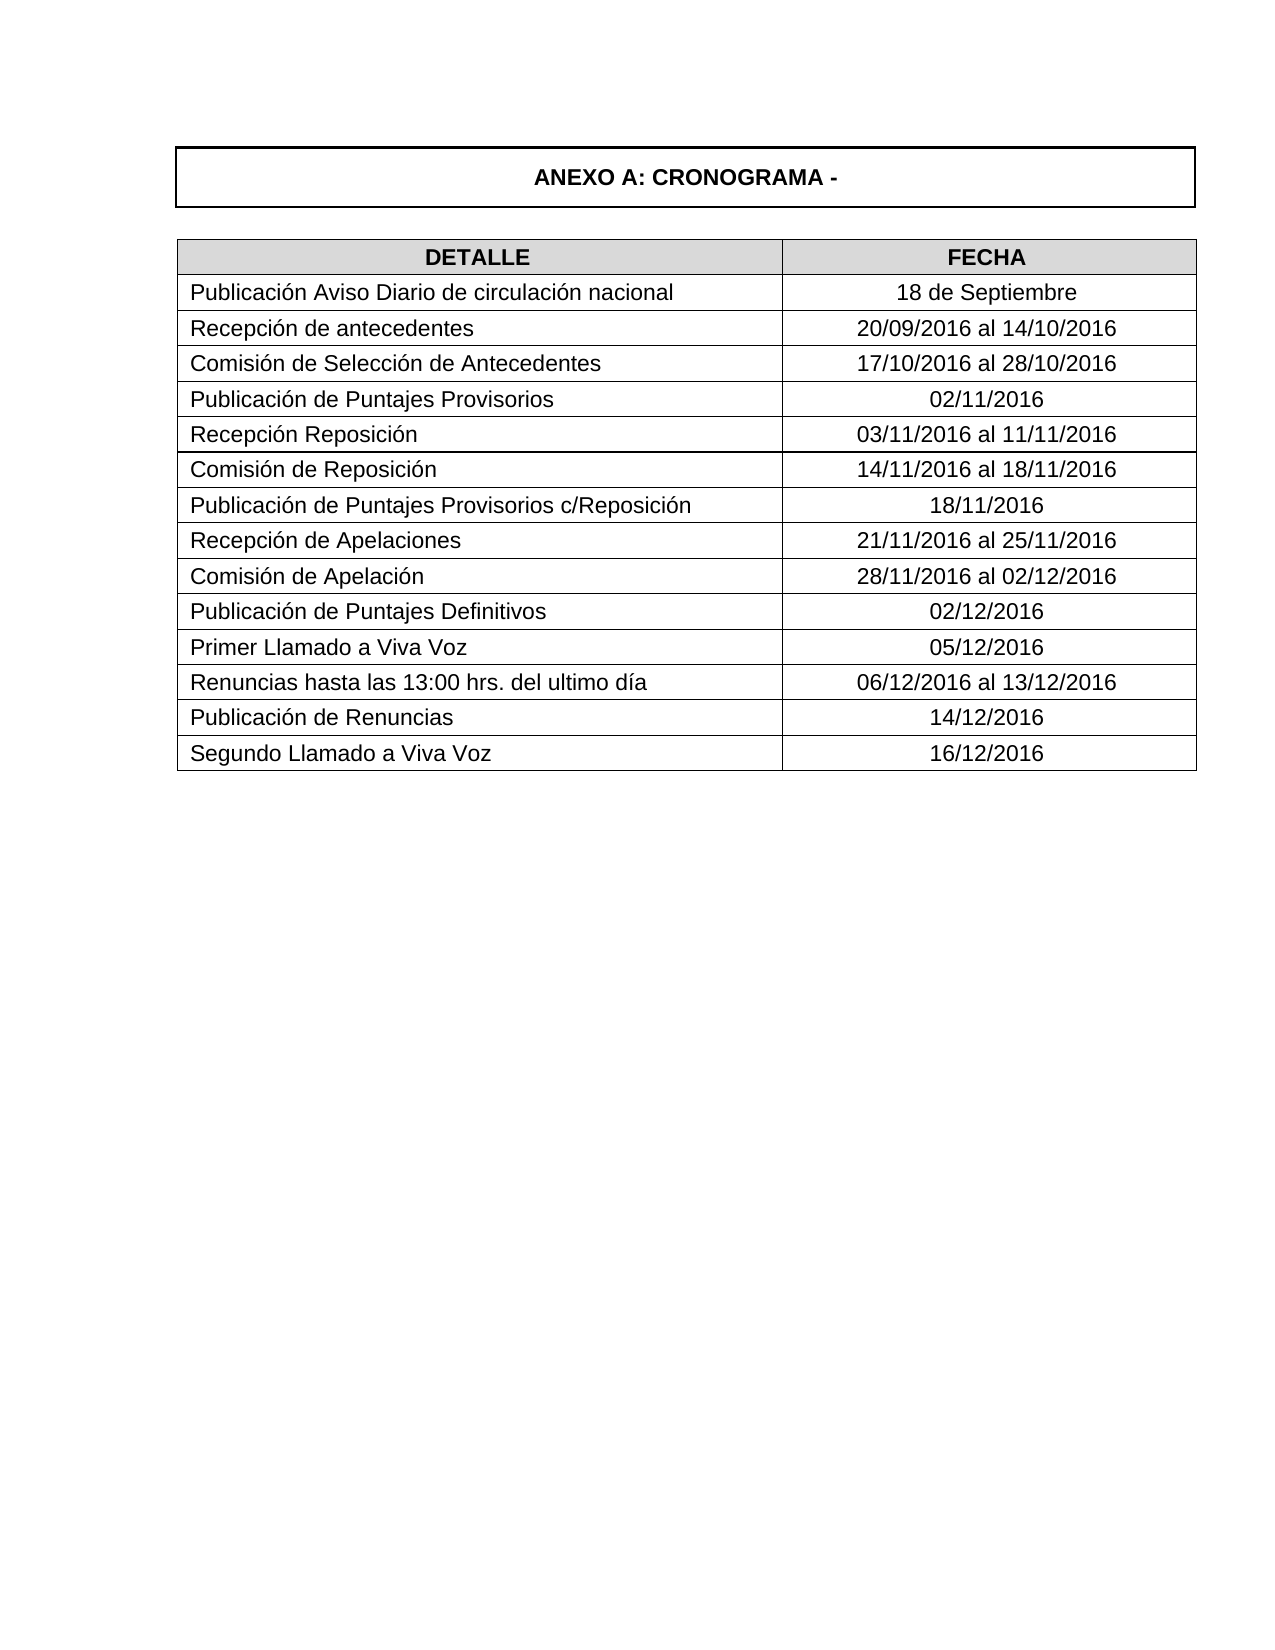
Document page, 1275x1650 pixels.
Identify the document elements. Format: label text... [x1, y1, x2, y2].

table_cell Publicación de Puntajes Provisorios [178, 382, 782, 416]
table_cell Comisión de Selección de Antecedentes [178, 346, 782, 381]
table_cell Publicación de Puntajes Provisorios c/Reposición [178, 488, 782, 522]
table_cell Recepción Reposición [178, 417, 782, 451]
table_cell Renuncias hasta las 13:00 hrs. del ultimo día [178, 665, 782, 699]
table_cell 02/11/2016 [783, 382, 1196, 416]
table_cell 06/12/2016 al 13/12/2016 [783, 665, 1196, 699]
table_cell Publicación Aviso Diario de circulación nacional [178, 275, 782, 310]
table_cell 16/12/2016 [783, 736, 1196, 770]
table_cell 28/11/2016 al 02/12/2016 [783, 559, 1196, 593]
table_cell 14/11/2016 al 18/11/2016 [783, 453, 1196, 487]
table_cell Recepción de Apelaciones [178, 523, 782, 558]
table_cell 18 de Septiembre [783, 275, 1196, 310]
table_cell Publicación de Puntajes Definitivos [178, 594, 782, 628]
table_cell Primer Llamado a Viva Voz [178, 630, 782, 664]
table_cell 05/12/2016 [783, 630, 1196, 664]
table_cell 02/12/2016 [783, 594, 1196, 628]
table_cell 17/10/2016 al 28/10/2016 [783, 346, 1196, 381]
table_cell Publicación de Renuncias [178, 700, 782, 735]
table_cell Comisión de Reposición [178, 453, 782, 487]
table_header FECHA [783, 240, 1196, 274]
table_cell 18/11/2016 [783, 488, 1196, 522]
table_cell Recepción de antecedentes [178, 311, 782, 345]
table_cell 14/12/2016 [783, 700, 1196, 735]
table_cell Comisión de Apelación [178, 559, 782, 593]
table_cell 20/09/2016 al 14/10/2016 [783, 311, 1196, 345]
table_header DETALLE [178, 240, 782, 274]
table_cell 21/11/2016 al 25/11/2016 [783, 523, 1196, 558]
table_cell 03/11/2016 al 11/11/2016 [783, 417, 1196, 451]
table_cell Segundo Llamado a Viva Voz [178, 736, 782, 770]
